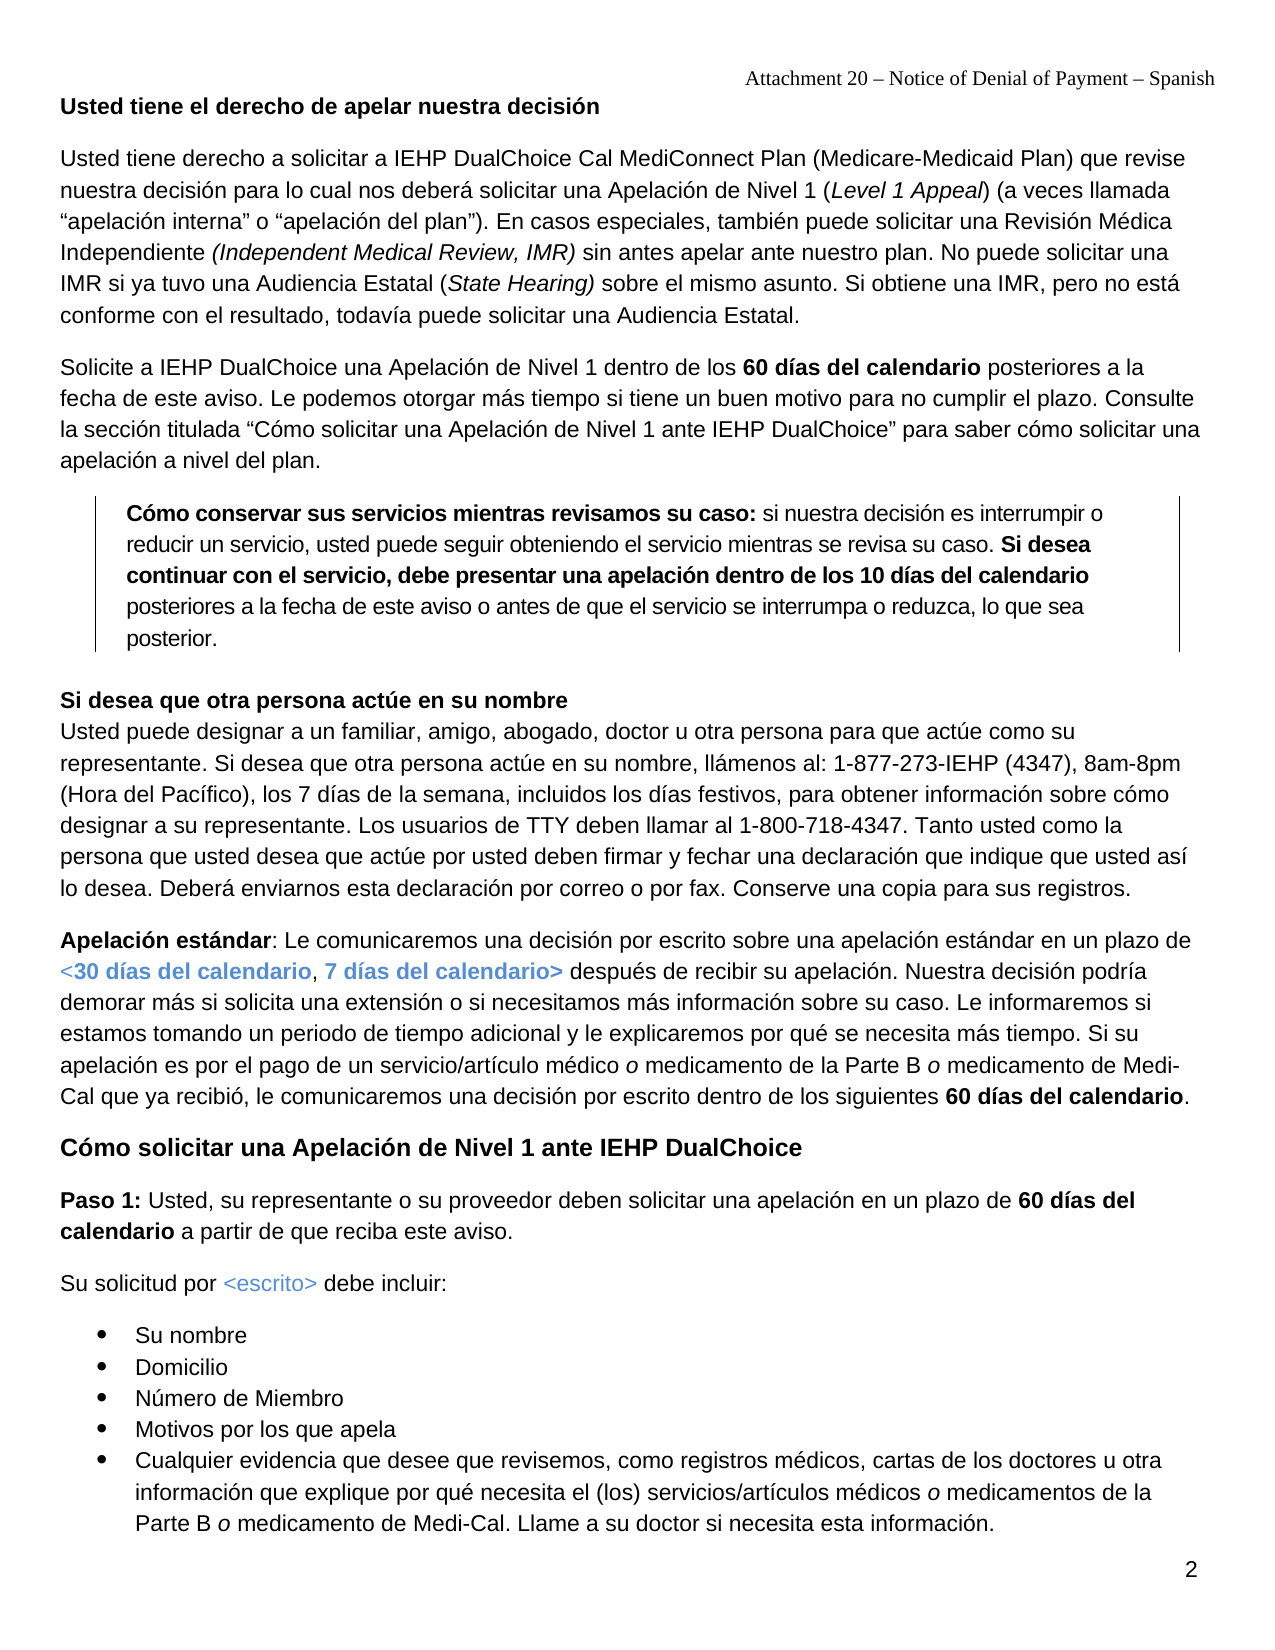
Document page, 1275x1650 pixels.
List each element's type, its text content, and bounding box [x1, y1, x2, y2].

text Su nombre [97, 1319, 1204, 1350]
text Domicilio [97, 1350, 1204, 1381]
text Número de Miembro [97, 1381, 1204, 1413]
text Solicite a IEHP DualChoice una Apelación de Nivel 1 dentro de los 60 días del calendario posteriores a la fecha de este aviso. Le podemos otorgar más tiempo si tiene un buen motivo para no cumplir el plazo. Consulte la sección titulada “Cómo solicitar una Apelación de Nivel 1 ante IEHP DualChoice” para saber cómo solicitar una apelación a nivel del plan. [60, 350, 1204, 475]
table_header Cómo conservar sus servicios mientras revisamos su caso: si nuestra decisión es interrumpir o reducir un servicio, usted puede seguir obteniendo el servicio mientras se revisa su caso. Si desea continuar con el servicio, debe presentar una apelación dentro de los 10 días del calendario posteriores a la fecha de este aviso o antes de que el servicio se interrumpa o reduzca, lo que sea posterior. [96, 496, 1179, 652]
subtitle Si desea que otra persona actúe en su nombre [60, 683, 1204, 715]
subtitle Usted tiene el derecho de apelar nuestra decisión [60, 90, 1204, 121]
text Usted puede designar a un familiar, amigo, abogado, doctor u otra persona para que actúe como su representante. Si desea que otra persona actúe en su nombre, llámenos al: 1-877-273-IEHP (4347), 8am-8pm (Hora del Pacífico), los 7 días de la semana, incluidos los días festivos, para obtener información sobre cómo designar a su representante. Los usuarios de TTY deben llamar al 1-800-718-4347. Tanto usted como la persona que usted desea que actúe por usted deben firmar y fechar una declaración que indique que usted así lo desea. Deberá enviarnos esta declaración por correo o por fax. Conserve una copia para sus registros. [60, 715, 1204, 902]
text Cualquier evidencia que desee que revisemos, como registros médicos, cartas de los doctores u otra información que explique por qué necesita el (los) servicios/artículos médicos o medicamentos de la Parte B o medicamento de Medi-Cal. Llame a su doctor si necesita esta información. [97, 1444, 1204, 1538]
text Usted tiene derecho a solicitar a IEHP DualChoice Cal MediConnect Plan (Medicare-Medicaid Plan) que revise nuestra decisión para lo cual nos deberá solicitar una Apelación de Nivel 1 (Level 1 Appeal) (a veces llamada “apelación interna” o “apelación del plan”). En casos especiales, también puede solicitar una Revisión Médica Independiente (Independent Medical Review, IMR) sin antes apelar ante nuestro plan. No puede solicitar una IMR si ya tuvo una Audiencia Estatal (State Hearing) sobre el mismo asunto. Si obtiene una IMR, pero no está conforme con el resultado, todavía puede solicitar una Audiencia Estatal. [60, 142, 1204, 329]
text Motivos por los que apela [97, 1413, 1204, 1444]
subtitle Cómo solicitar una Apelación de Nivel 1 ante IEHP DualChoice [60, 1131, 1204, 1163]
text Su solicitud por <escrito> debe incluir: [60, 1267, 1204, 1298]
text Paso 1: Usted, su representante o su proveedor deben solicitar una apelación en un plazo de 60 días del calendario a partir de que reciba este aviso. [60, 1183, 1204, 1246]
text Apelación estándar: Le comunicaremos una decisión por escrito sobre una apelación estándar en un plazo de <30 días del calendario, 7 días del calendario> después de recibir su apelación. Nuestra decisión podría demorar más si solicita una extensión o si necesitamos más información sobre su caso. Le informaremos si estamos tomando un periodo de tiempo adicional y le explicaremos por qué se necesita más tiempo. Si su apelación es por el pago de un servicio/artículo médico o medicamento de la Parte B o medicamento de Medi-Cal que ya recibió, le comunicaremos una decisión por escrito dentro de los siguientes 60 días del calendario. [60, 923, 1204, 1111]
